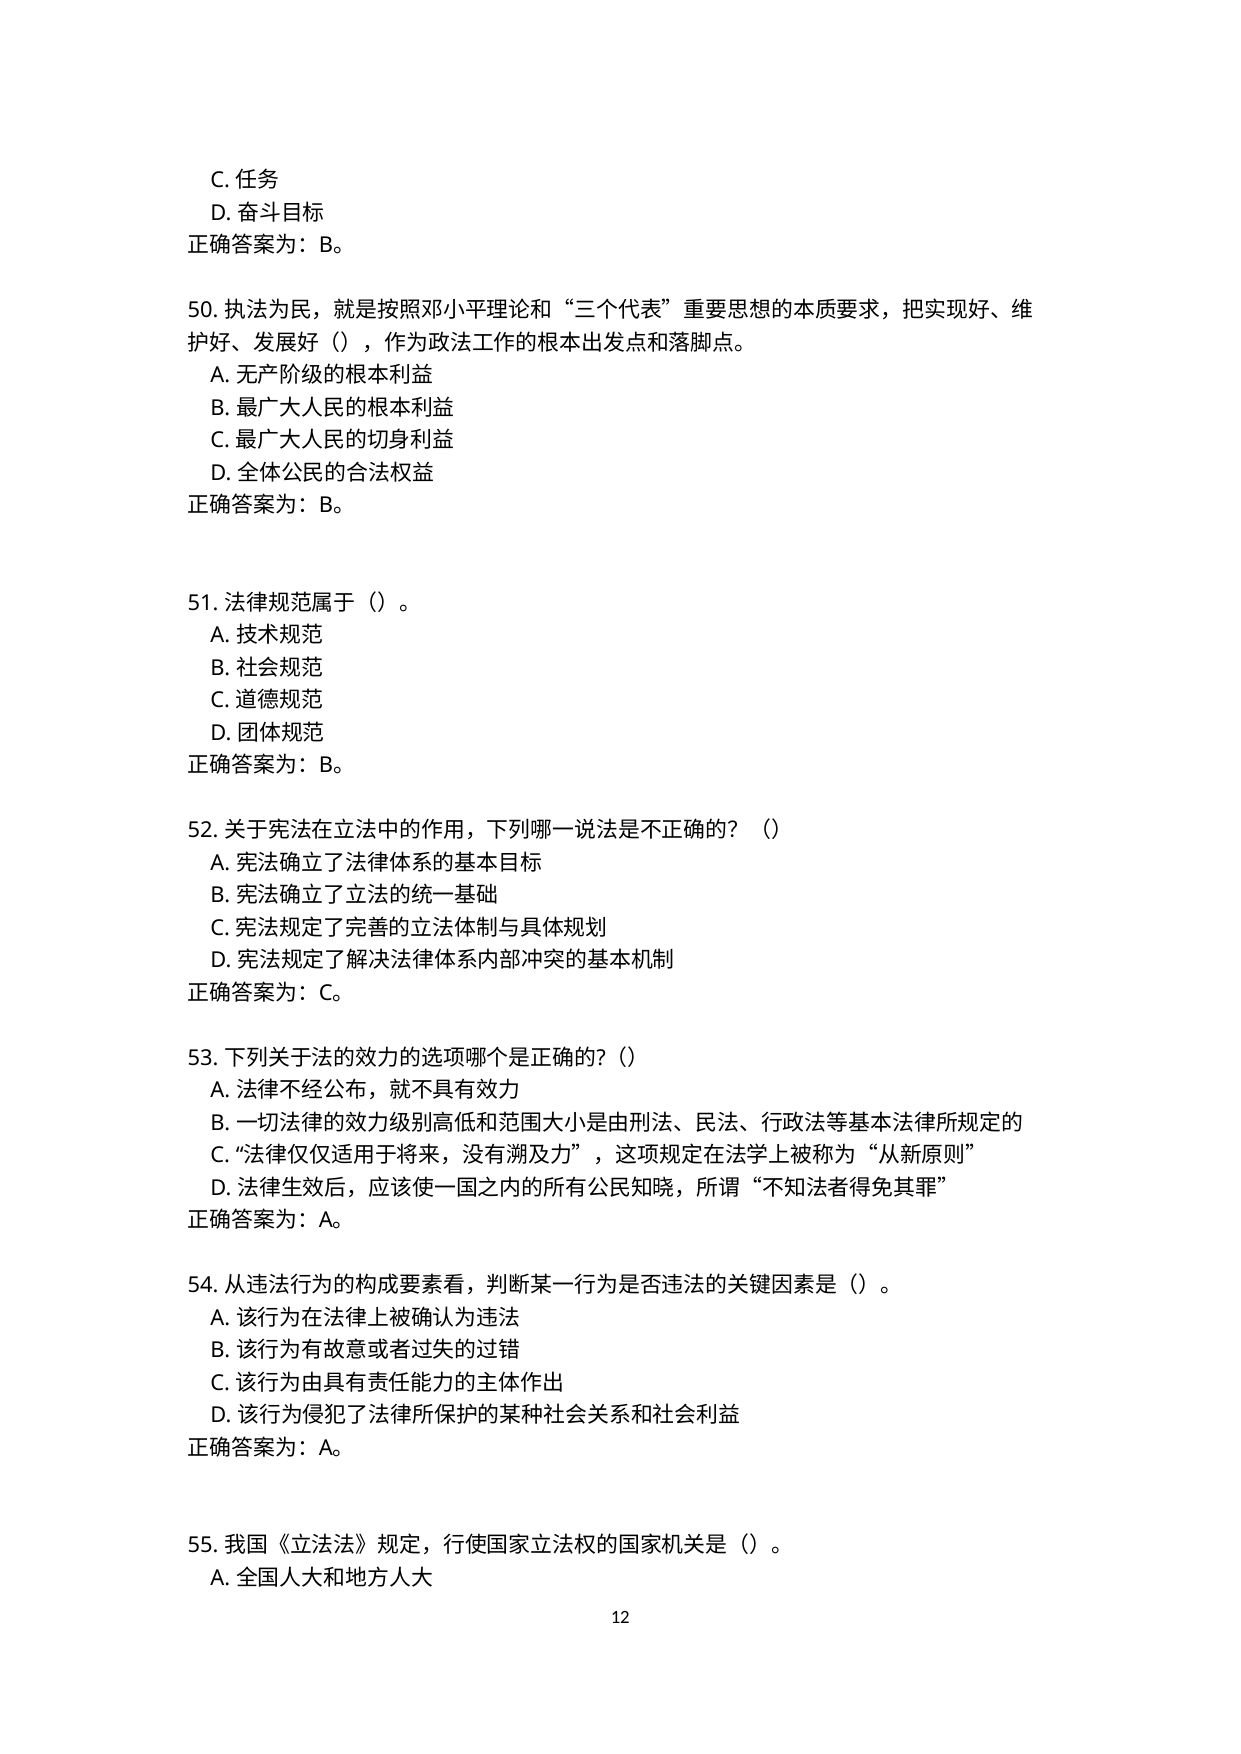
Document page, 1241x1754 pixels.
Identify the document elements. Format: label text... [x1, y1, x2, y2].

text D. 该行为侵犯了法律所保护的某种社会关系和社会利益 [187, 1397, 1053, 1429]
text 正确答案为：C。 [187, 974, 1053, 1007]
text C. 宪法规定了完善的立法体制与具体规划 [187, 909, 1053, 942]
text B. 一切法律的效力级别高低和范围大小是由刑法、民法、行政法等基本法律所规定的 [187, 1104, 1053, 1137]
text 正确答案为：B。 [187, 747, 1053, 779]
text D. 奋斗目标 [187, 194, 1053, 227]
text A. 技术规范 [187, 617, 1053, 649]
text 50. 执法为民，就是按照邓小平理论和“三个代表”重要思想的本质要求，把实现好、维护好、发展好（），作为政法工作的根本出发点和落脚点。 [187, 292, 1053, 357]
text D. 法律生效后，应该使一国之内的所有公民知晓，所谓“不知法者得免其罪” [187, 1169, 1053, 1202]
text C. “法律仅仅适用于将来，没有溯及力”，这项规定在法学上被称为“从新原则” [187, 1137, 1053, 1169]
text D. 团体规范 [187, 714, 1053, 747]
text B. 最广大人民的根本利益 [187, 389, 1053, 422]
text C. 最广大人民的切身利益 [187, 422, 1053, 454]
text C. 任务 [187, 162, 1053, 194]
text 54. 从违法行为的构成要素看，判断某一行为是否违法的关键因素是（）。 [187, 1267, 1053, 1299]
text B. 社会规范 [187, 649, 1053, 682]
text 55. 我国《立法法》规定，行使国家立法权的国家机关是（）。 [187, 1527, 1053, 1559]
text A. 法律不经公布，就不具有效力 [187, 1072, 1053, 1104]
text 53. 下列关于法的效力的选项哪个是正确的?（） [187, 1039, 1053, 1072]
text A. 该行为在法律上被确认为违法 [187, 1299, 1053, 1332]
text A. 宪法确立了法律体系的基本目标 [187, 844, 1053, 877]
text C. 道德规范 [187, 682, 1053, 714]
text A. 全国人大和地方人大 [187, 1559, 1053, 1592]
text 正确答案为：B。 [187, 227, 1053, 259]
text 正确答案为：B。 [187, 487, 1053, 519]
text 51. 法律规范属于（）。 [187, 584, 1053, 617]
text D. 宪法规定了解决法律体系内部冲突的基本机制 [187, 942, 1053, 974]
text B. 宪法确立了立法的统一基础 [187, 877, 1053, 909]
text 正确答案为：A。 [187, 1202, 1053, 1234]
text D. 全体公民的合法权益 [187, 454, 1053, 487]
text C. 该行为由具有责任能力的主体作出 [187, 1364, 1053, 1397]
text B. 该行为有故意或者过失的过错 [187, 1332, 1053, 1364]
text 正确答案为：A。 [187, 1429, 1053, 1462]
text 52. 关于宪法在立法中的作用，下列哪一说法是不正确的？（） [187, 812, 1053, 844]
text A. 无产阶级的根本利益 [187, 357, 1053, 389]
